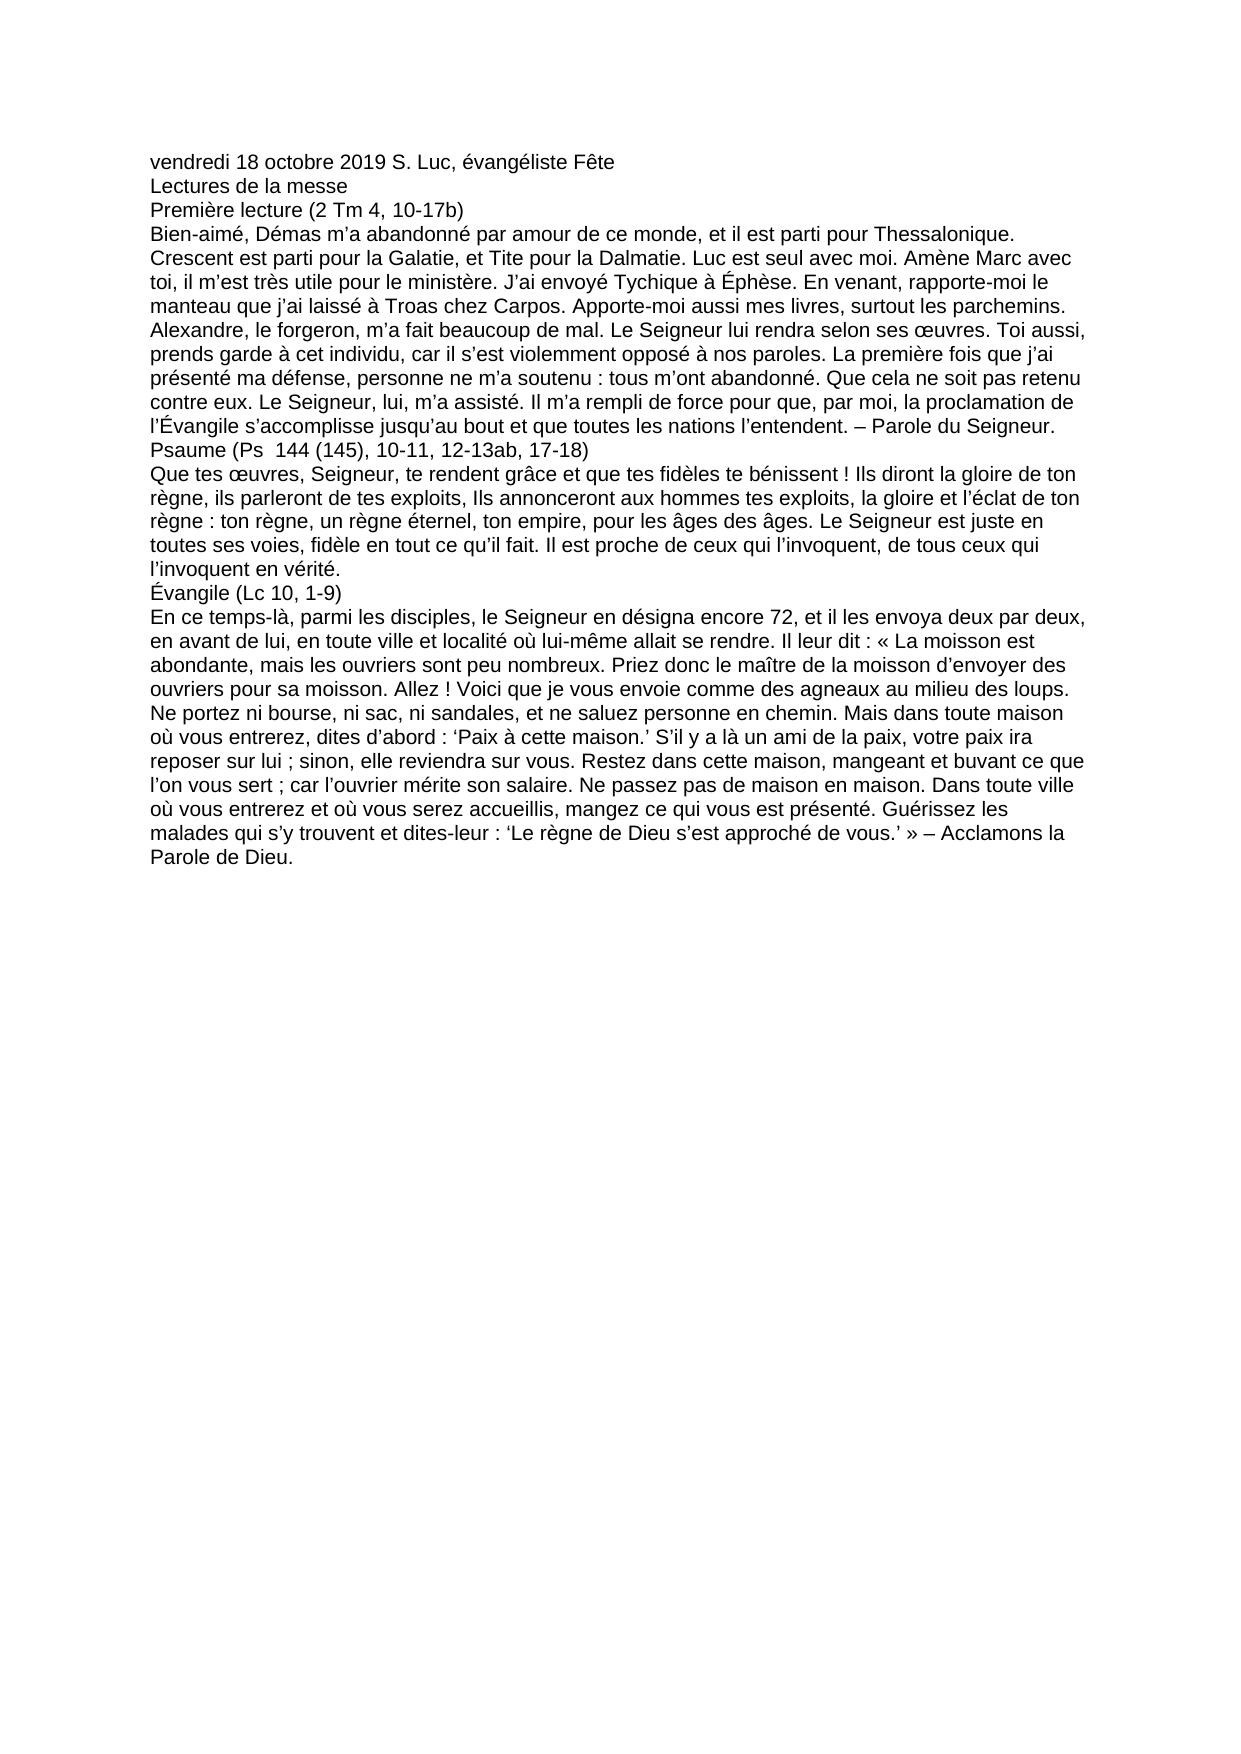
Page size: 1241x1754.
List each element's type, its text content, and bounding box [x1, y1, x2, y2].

text Bien-aimé, Démas m’a abandonné par amour de ce monde, et il est parti pour Thessalonique. Crescent est parti pour la Galatie, et Tite pour la Dalmatie. Luc est seul avec moi. Amène Marc avec toi, il m’est très utile pour le ministère. J’ai envoyé Tychique à Éphèse. En venant, rapporte-moi le manteau que j’ai laissé à Troas chez Carpos. Apporte-moi aussi mes livres, surtout les parchemins. Alexandre, le forgeron, m’a fait beaucoup de mal. Le Seigneur lui rendra selon ses œuvres. Toi aussi, prends garde à cet individu, car il s’est violemment opposé à nos paroles. La première fois que j’ai présenté ma défense, personne ne m’a soutenu : tous m’ont abandonné. Que cela ne soit pas retenu contre eux. Le Seigneur, lui, m’a assisté. Il m’a rempli de force pour que, par moi, la proclamation de l’Évangile s’accomplisse jusqu’au bout et que toutes les nations l’entendent. – Parole du Seigneur. [150, 222, 1090, 437]
text Que tes œuvres, Seigneur, te rendent grâce et que tes fidèles te bénissent ! Ils diront la gloire de ton règne, ils parleront de tes exploits, Ils annonceront aux hommes tes exploits, la gloire et l’éclat de ton règne : ton règne, un règne éternel, ton empire, pour les âges des âges. Le Seigneur est juste en toutes ses voies, fidèle en tout ce qu’il fait. Il est proche de ceux qui l’invoquent, de tous ceux qui l’invoquent en vérité. [150, 461, 1090, 581]
text En ce temps-là, parmi les disciples, le Seigneur en désigna encore 72, et il les envoya deux par deux, en avant de lui, en toute ville et localité où lui-même allait se rendre. Il leur dit : « La moisson est abondante, mais les ouvriers sont peu nombreux. Priez donc le maître de la moisson d’envoyer des ouvriers pour sa moisson. Allez ! Voici que je vous envoie comme des agneaux au milieu des loups. Ne portez ni bourse, ni sac, ni sandales, et ne saluez personne en chemin. Mais dans toute maison où vous entrerez, dites d’abord : ‘Paix à cette maison.’ S’il y a là un ami de la paix, votre paix ira reposer sur lui ; sinon, elle reviendra sur vous. Restez dans cette maison, mangeant et buvant ce que l’on vous sert ; car l’ouvrier mérite son salaire. Ne passez pas de maison en maison. Dans toute ville où vous entrerez et où vous serez accueillis, mangez ce qui vous est présenté. Guérissez les malades qui s’y trouvent et dites-leur : ‘Le règne de Dieu s’est approché de vous.’ » – Acclamons la Parole de Dieu. [150, 605, 1090, 869]
